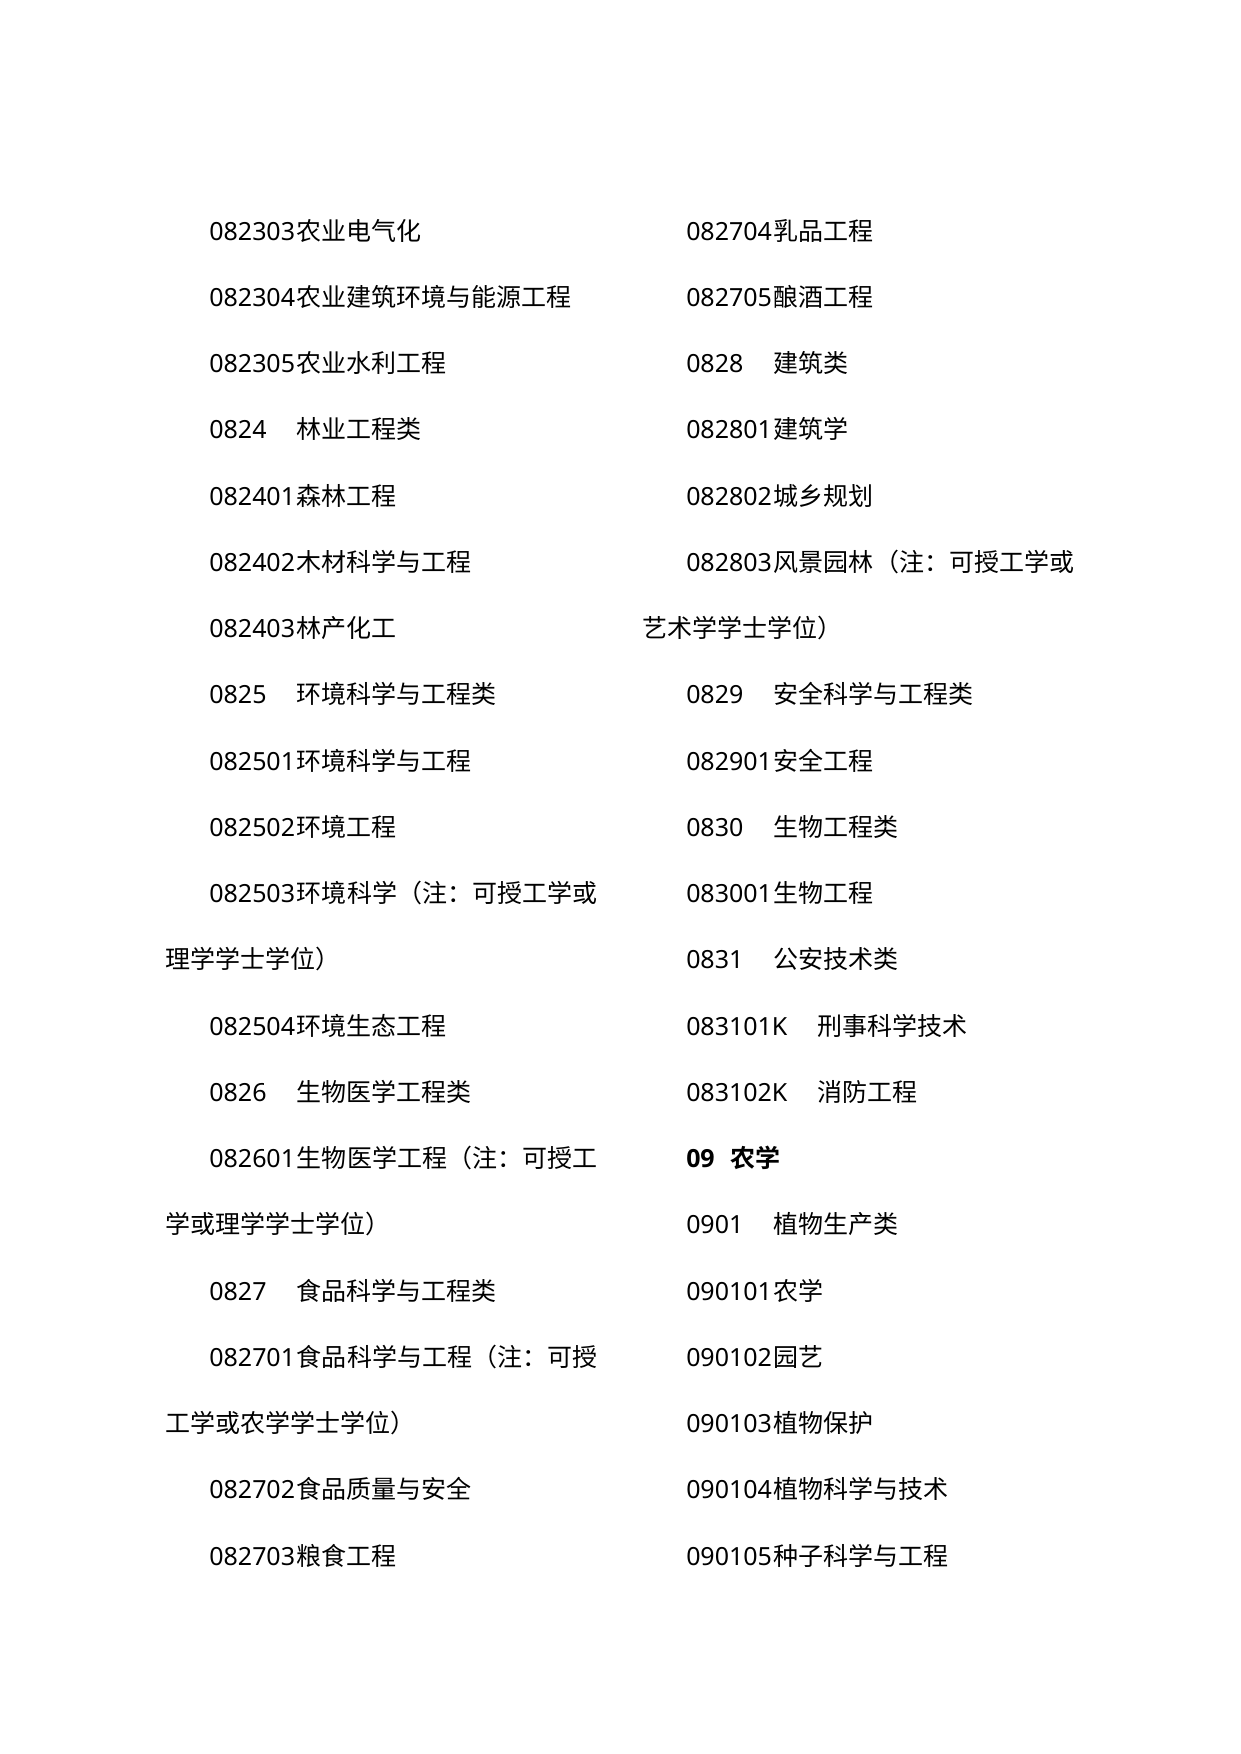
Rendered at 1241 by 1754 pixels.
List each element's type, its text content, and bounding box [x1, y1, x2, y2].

text 0827 食品科学与工程类 [165, 1256, 598, 1322]
text 082803 风景园林（注：可授工学或艺术学学士学位） [642, 527, 1075, 660]
text 082504 环境生态工程 [165, 991, 598, 1057]
text 0825 环境科学与工程类 [165, 660, 598, 726]
text 090104 植物科学与技术 [642, 1455, 1075, 1521]
text 082801 建筑学 [642, 395, 1075, 461]
text 082502 环境工程 [165, 792, 598, 859]
text 082403 林产化工 [165, 594, 598, 660]
text 082701 食品科学与工程（注：可授工学或农学学士学位） [165, 1322, 598, 1455]
text 0826 生物医学工程类 [165, 1057, 598, 1124]
text 082703 粮食工程 [165, 1521, 598, 1587]
text 090102 园艺 [642, 1322, 1075, 1389]
text 0901 植物生产类 [642, 1190, 1075, 1256]
text 090101 农学 [642, 1256, 1075, 1322]
text 082401 森林工程 [165, 461, 598, 527]
text 082501 环境科学与工程 [165, 726, 598, 792]
text 0830 生物工程类 [642, 792, 1075, 859]
text 0824 林业工程类 [165, 395, 598, 461]
text 082304 农业建筑环境与能源工程 [165, 262, 598, 329]
text 0831 公安技术类 [642, 925, 1075, 991]
text 082702 食品质量与安全 [165, 1455, 598, 1521]
text 082601 生物医学工程（注：可授工学或理学学士学位） [165, 1124, 598, 1256]
text 082503 环境科学（注：可授工学或理学学士学位） [165, 859, 598, 991]
text 082402 木材科学与工程 [165, 527, 598, 594]
text 0828 建筑类 [642, 329, 1075, 395]
text 082901 安全工程 [642, 726, 1075, 792]
text 082303 农业电气化 [165, 196, 598, 262]
text 09 农学 [642, 1124, 1075, 1190]
text 082705 酿酒工程 [642, 262, 1075, 329]
text 082802 城乡规划 [642, 461, 1075, 527]
text 0829 安全科学与工程类 [642, 660, 1075, 726]
text 082704 乳品工程 [642, 196, 1075, 262]
text 090105 种子科学与工程 [642, 1521, 1075, 1587]
text 083101K 刑事科学技术 [642, 991, 1075, 1057]
text 083102K 消防工程 [642, 1057, 1075, 1124]
text 083001 生物工程 [642, 859, 1075, 925]
text 090103 植物保护 [642, 1389, 1075, 1455]
text 082305 农业水利工程 [165, 329, 598, 395]
